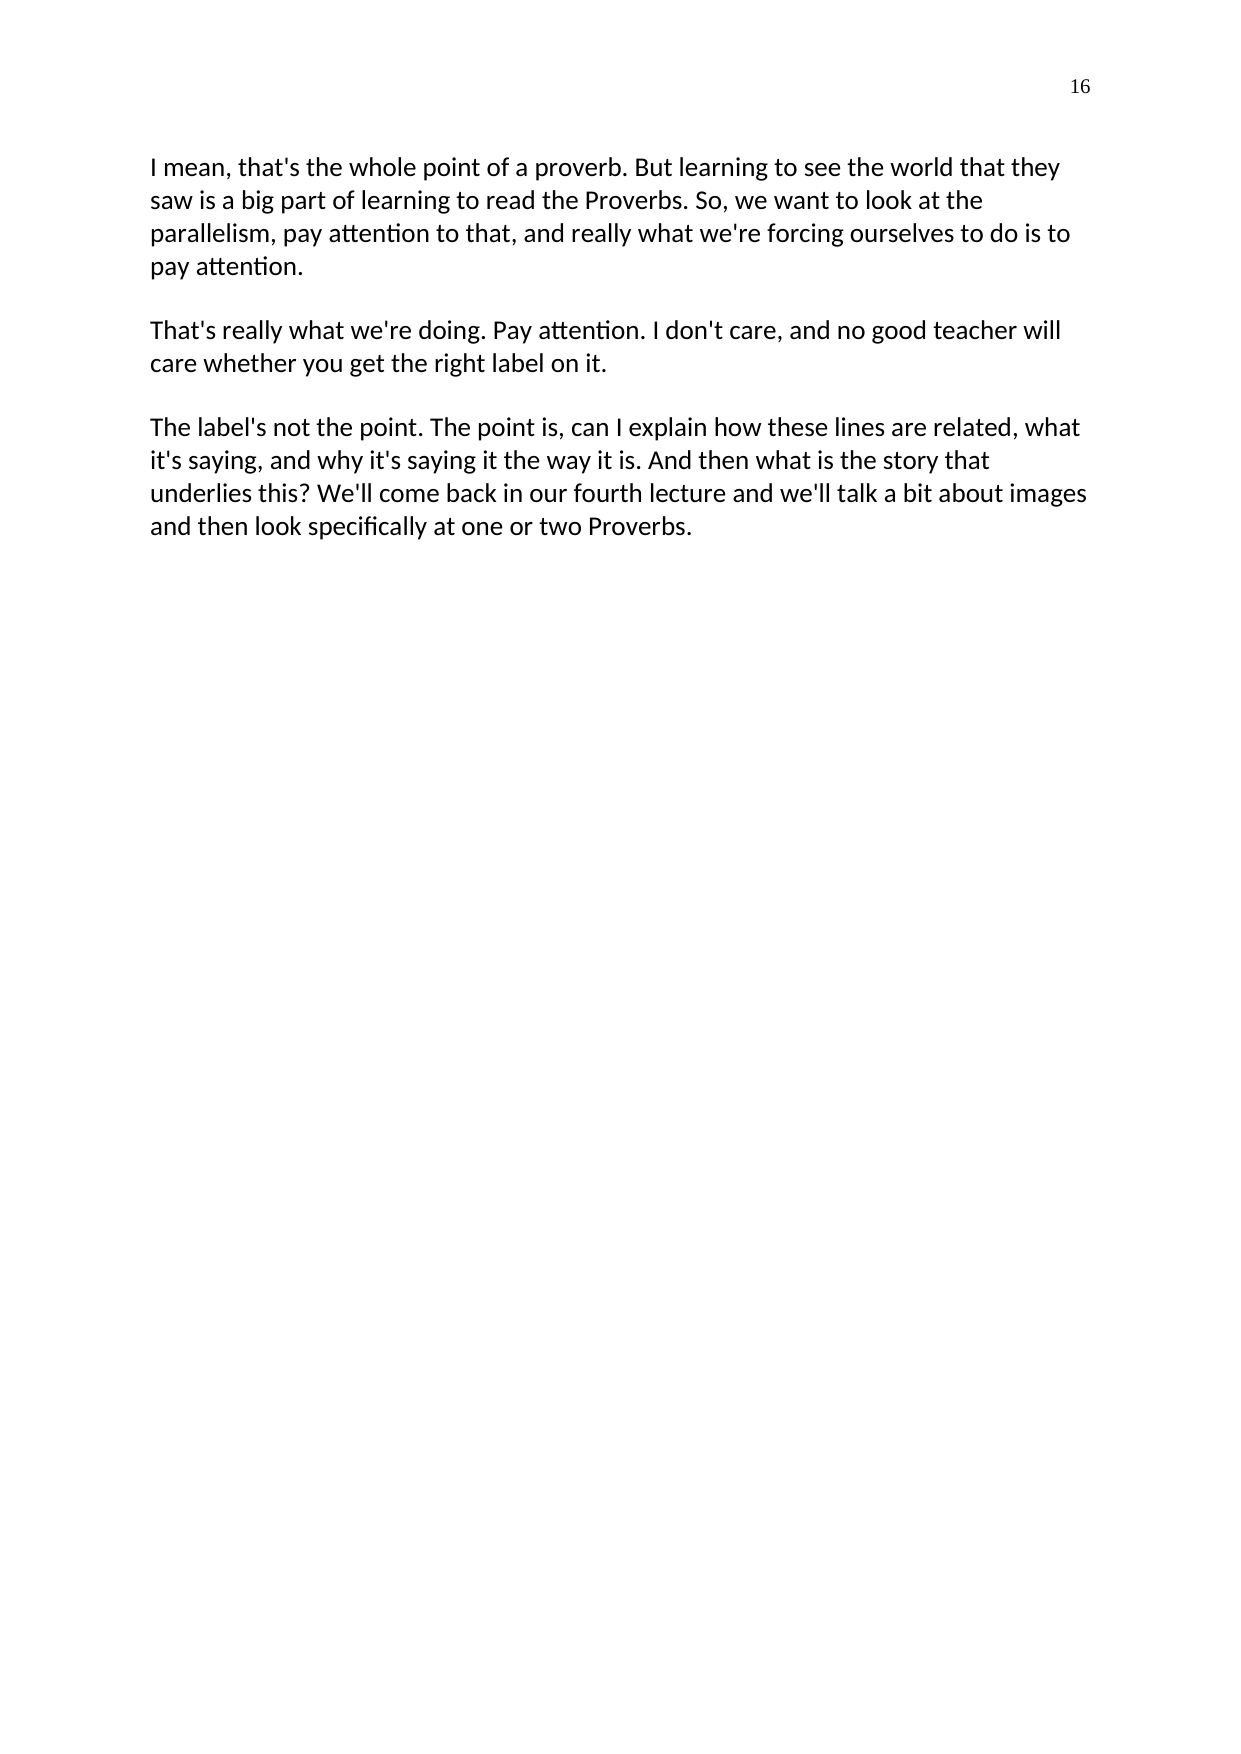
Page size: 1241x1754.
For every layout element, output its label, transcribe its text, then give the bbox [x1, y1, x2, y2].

text That's really what we're doing. Pay attention. I don't care, and no good teacher will care whether you get the right label on it. [150, 313, 1090, 379]
text The label's not the point. The point is, can I explain how these lines are related, what it's saying, and why it's saying it the way it is. And then what is the story that underlies this? We'll come back in our fourth lecture and we'll talk a bit about images and then look specifically at one or two Proverbs. [150, 410, 1090, 542]
text I mean, that's the whole point of a proverb. But learning to see the world that they saw is a big part of learning to read the Proverbs. So, we want to look at the parallelism, pay attention to that, and really what we're forcing ourselves to do is to pay attention. [150, 150, 1090, 282]
